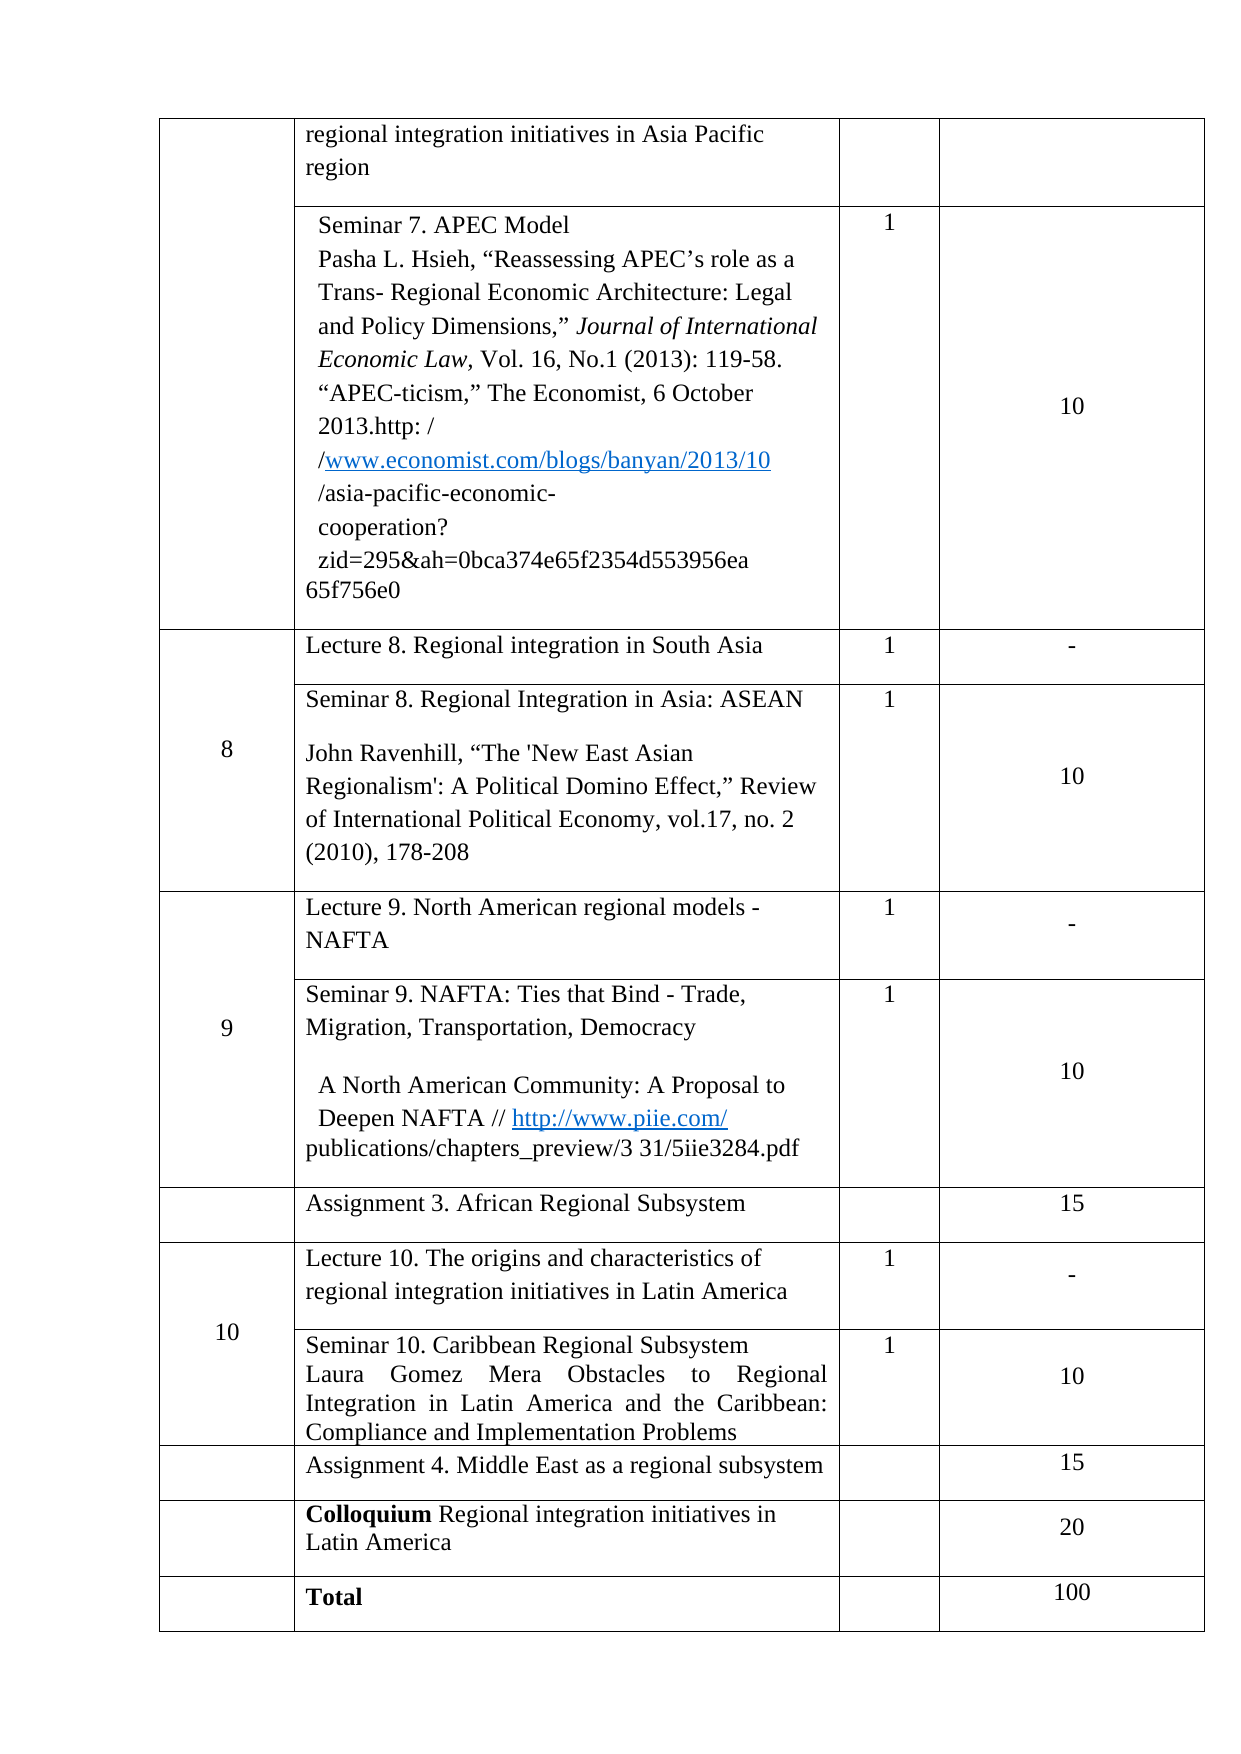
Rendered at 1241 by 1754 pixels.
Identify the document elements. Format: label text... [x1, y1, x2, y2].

table_cell 10 [940, 207, 1204, 629]
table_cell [295, 119, 839, 206]
table_cell Lecture 10. The origins and characteristics of regional integration initiatives in Latin America [295, 1243, 839, 1329]
table_cell 1 [840, 1243, 939, 1329]
table_cell Seminar 7. APEC Model Pasha L. Hsieh, “Reassessing APEC’s role as a Trans- Regional Economic Architecture: Legal and Policy Dimensions,” Journal of International Economic Law, Vol. 16, No.1 (2013): 119-58. “APEC-ticism,” The Economist, 6 October 2013.http: //www.economist.com/blogs/banyan/2013/10 /asia-pacific-economic- cooperation?zid=295&ah=0bca374e65f2354d553956ea 65f756e0 [295, 207, 839, 629]
table_cell Colloquium Regional integration initiatives in Latin America [295, 1501, 839, 1576]
table_cell [840, 1188, 939, 1242]
table_cell [840, 1501, 939, 1576]
table_cell Assignment 4. Middle East as a regional subsystem [295, 1446, 839, 1500]
table_cell Total [295, 1577, 839, 1631]
table_cell 8 [160, 630, 294, 891]
table_cell [160, 1501, 294, 1576]
table_cell - [940, 630, 1204, 683]
table_cell 10 [940, 980, 1204, 1187]
table_cell Lecture 8. Regional integration in South Asia [295, 630, 839, 683]
table_cell [840, 1446, 939, 1500]
table_cell Seminar 9. NAFTA: Ties that Bind - Trade, Migration, Transportation, Democracy A North American Community: A Proposal to Deepen NAFTA // http://www.piie.com/ publications/chapters_preview/3 31/5iie3284.pdf [295, 980, 839, 1187]
table_cell Seminar 10. Caribbean Regional Subsystem Laura Gomez Mera Obstacles to Regional Integration in Latin America and the Caribbean: Compliance and Implementation Problems [295, 1330, 839, 1445]
table_cell 15 [940, 1188, 1204, 1242]
table_cell Seminar 8. Regional Integration in Asia: ASEAN John Ravenhill, “The 'New East Asian Regionalism': A Political Domino Effect,” Review of International Political Economy, vol.17, no. 2 (2010), 178-208 [295, 685, 839, 891]
table_cell 100 [940, 1577, 1204, 1631]
table_cell [160, 1577, 294, 1631]
table_cell - [940, 892, 1204, 978]
table_cell 7 [160, 119, 294, 629]
table_cell - [940, 119, 1204, 206]
table_cell 1 [840, 892, 939, 978]
table_cell Assignment 3. African Regional Subsystem [295, 1188, 839, 1242]
table_cell - [940, 1243, 1204, 1329]
table_cell 1 [840, 630, 939, 683]
table_cell [840, 1577, 939, 1631]
table_cell [160, 1188, 294, 1242]
table_cell 10 [940, 685, 1204, 891]
table_cell 1 [840, 1330, 939, 1445]
table_cell [160, 1446, 294, 1500]
table_cell 10 [160, 1243, 294, 1445]
table_cell 1 [840, 685, 939, 891]
table_cell 1 [840, 207, 939, 629]
table_cell Lecture 9. North American regional models - NAFTA [295, 892, 839, 978]
table_cell 10 [940, 1330, 1204, 1445]
table_cell 1 [840, 980, 939, 1187]
table_cell 15 [940, 1446, 1204, 1500]
table_cell 9 [160, 892, 294, 1187]
table_cell 20 [940, 1501, 1204, 1576]
table_cell 1 [840, 119, 939, 206]
